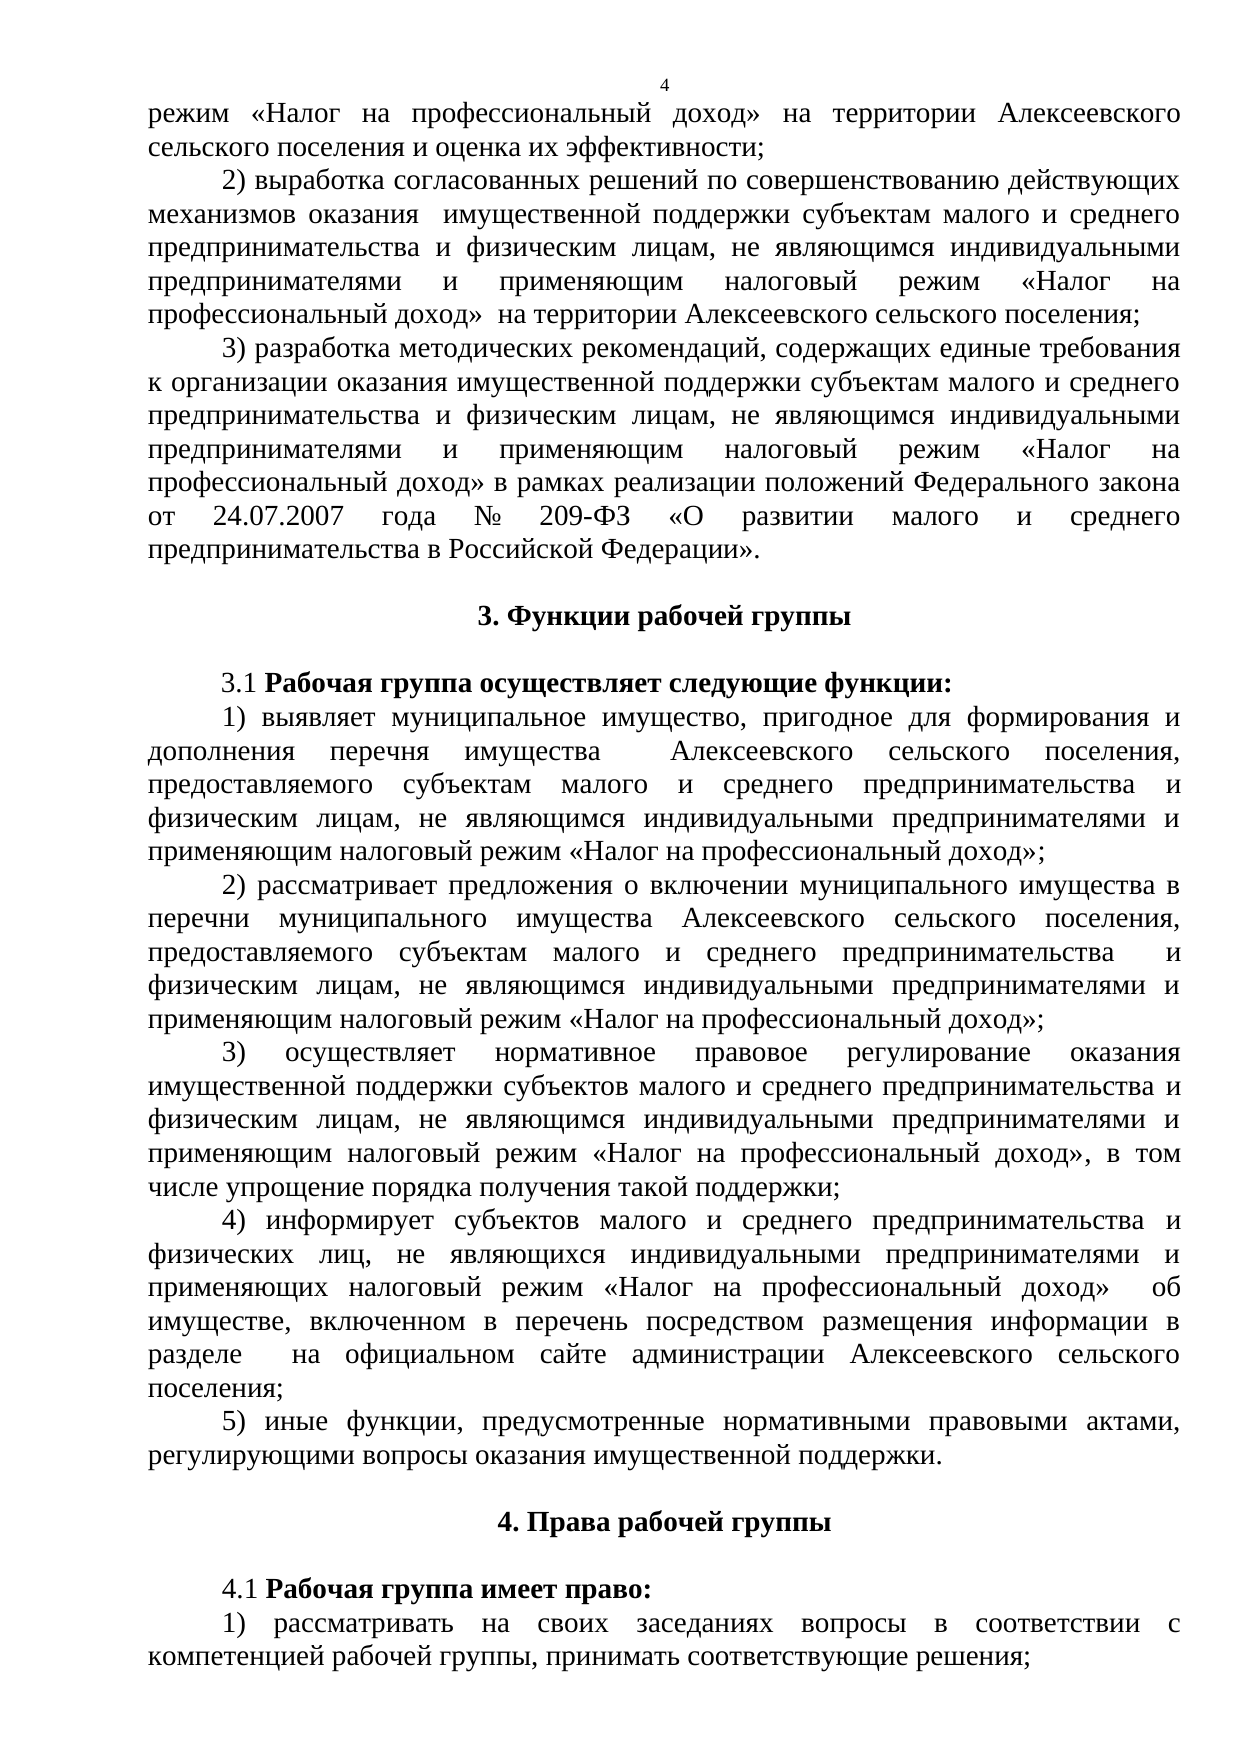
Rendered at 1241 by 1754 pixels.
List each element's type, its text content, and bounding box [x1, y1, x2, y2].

text 2) выработка согласованных решений по совершенствованию действующих механизмов оказания имущественной поддержки субъектам малого и среднего предпринимательства и физическим лицам, не являющимся индивидуальными предпринимателями и применяющим налоговый режим «Налог на профессиональный доход» на территории Алексеевского сельского поселения; [148, 162, 1181, 330]
text 5) иные функции, предусмотренные нормативными правовыми актами, регулирующими вопросы оказания имущественной поддержки. [148, 1403, 1181, 1471]
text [148, 95, 1181, 162]
text 3) разработка методических рекомендаций, содержащих единые требования к организации оказания имущественной поддержки субъектам малого и среднего предпринимательства и физическим лицам, не являющимся индивидуальными предпринимателями и применяющим налоговый режим «Налог на профессиональный доход» в рамках реализации положений Федерального закона от 24.07.2007 года № 209-ФЗ «О развитии малого и среднего предпринимательства в Российской Федерации». [148, 330, 1181, 565]
text 4. Права рабочей группы [148, 1504, 1181, 1538]
text 3.1 Рабочая группа осуществляет следующие функции: [148, 666, 1181, 699]
text 4) информирует субъектов малого и среднего предпринимательства и физических лиц, не являющихся индивидуальными предпринимателями и применяющих налоговый режим «Налог на профессиональный доход» об имуществе, включенном в перечень посредством размещения информации в разделе на официальном сайте администрации Алексеевского сельского поселения; [148, 1202, 1181, 1403]
text 2) рассматривает предложения о включении муниципального имущества в перечни муниципального имущества Алексеевского сельского поселения, предоставляемого субъектам малого и среднего предпринимательства и физическим лицам, не являющимся индивидуальными предпринимателями и применяющим налоговый режим «Налог на профессиональный доход»; [148, 867, 1181, 1034]
text 4.1 Рабочая группа имеет право: [148, 1571, 1181, 1605]
text 1) выявляет муниципальное имущество, пригодное для формирования и дополнения перечня имущества Алексеевского сельского поселения, предоставляемого субъектам малого и среднего предпринимательства и физическим лицам, не являющимся индивидуальными предпринимателями и применяющим налоговый режим «Налог на профессиональный доход»; [148, 699, 1181, 867]
text 3. Функции рабочей группы [148, 598, 1181, 632]
text 3) осуществляет нормативное правовое регулирование оказания имущественной поддержки субъектов малого и среднего предпринимательства и физическим лицам, не являющимся индивидуальными предпринимателями и применяющим налоговый режим «Налог на профессиональный доход», в том числе упрощение порядка получения такой поддержки; [148, 1034, 1181, 1202]
text 1) рассматривать на своих заседаниях вопросы в соответствии с компетенцией рабочей группы, принимать соответствующие решения; [148, 1605, 1181, 1672]
